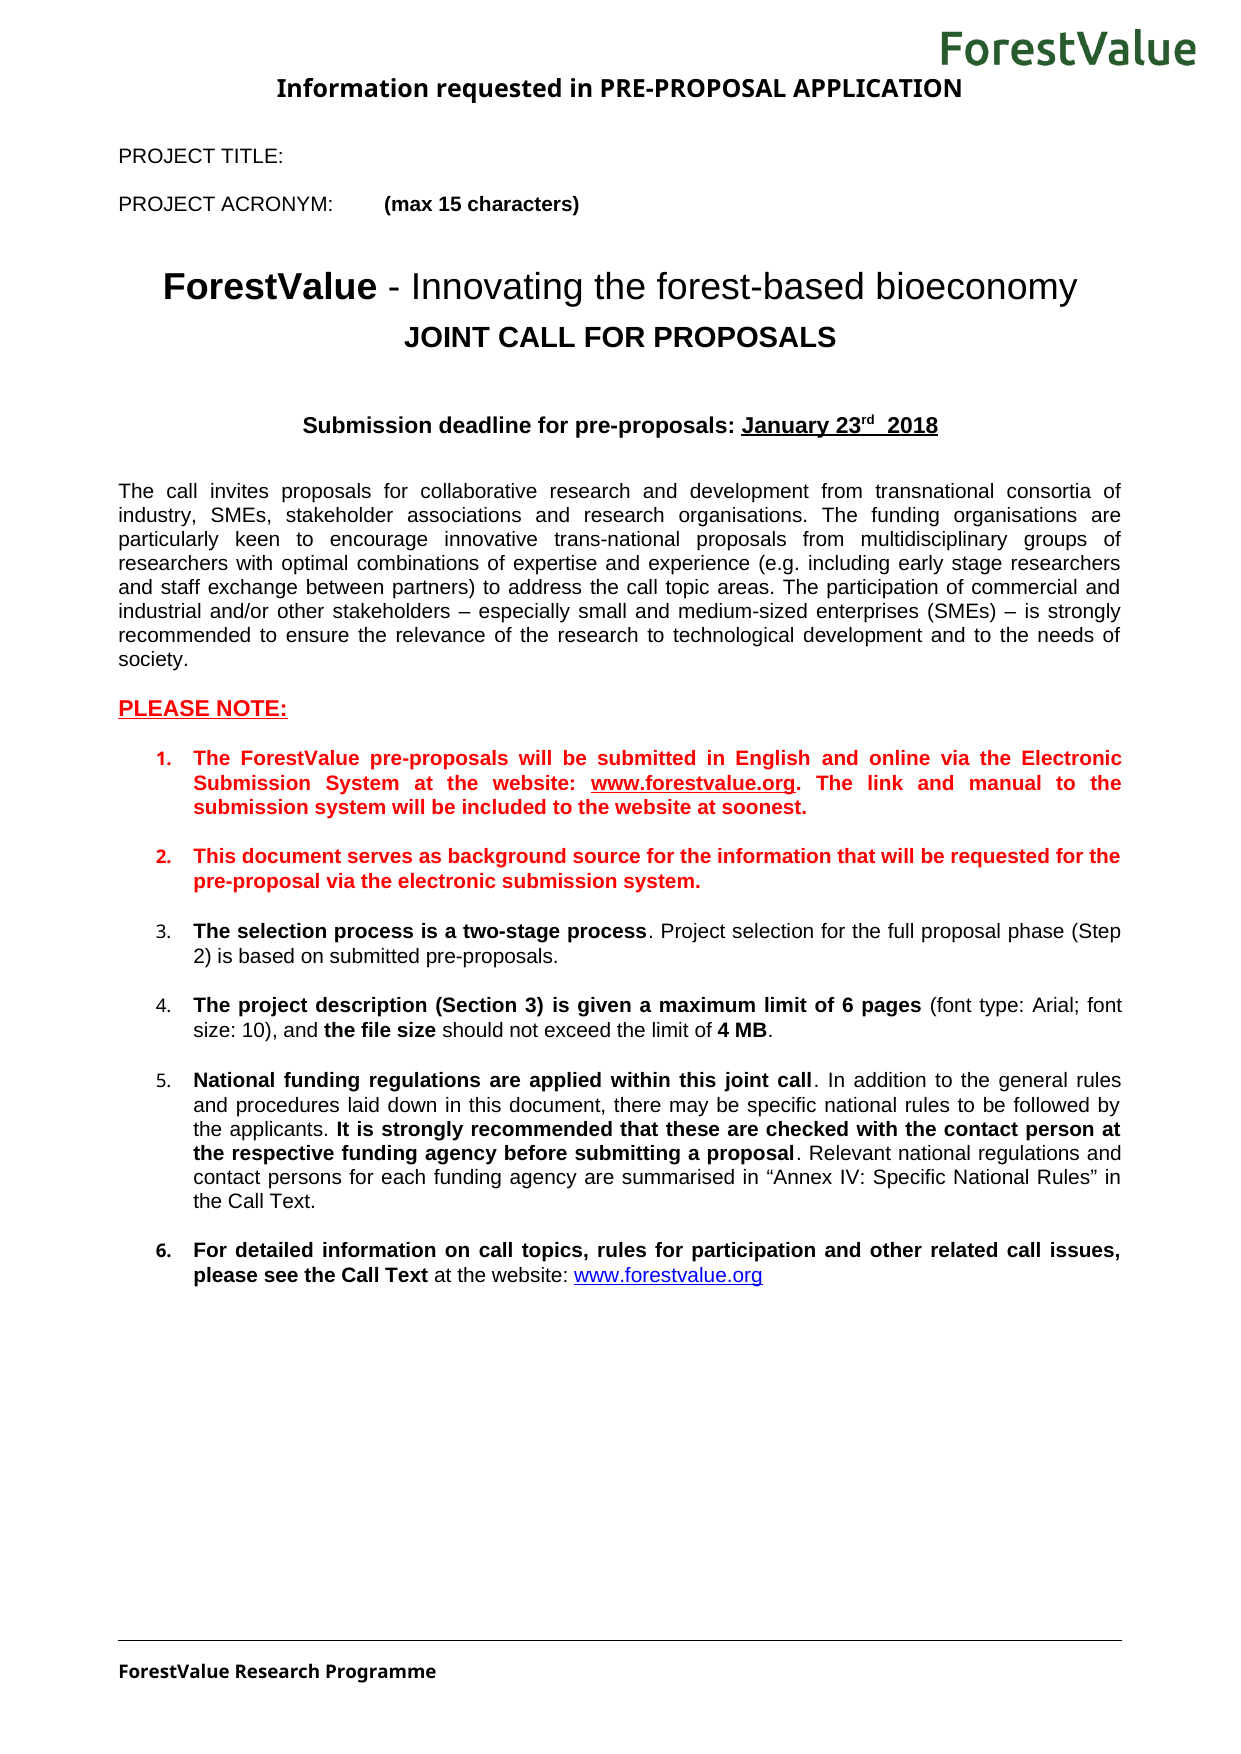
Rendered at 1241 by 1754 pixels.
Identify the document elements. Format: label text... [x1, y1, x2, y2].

text ForestValue - Innovating the forest-based bioeconomy [118, 264, 1122, 307]
list The project description (Section 3) is given a maximum limit of 6 pages (font type: Arial; font size: 10), and the file size should not exceed the limit of 4 MB. [156, 993, 1122, 1042]
text PROJECT ACRONYM: (max 15 characters) [118, 192, 1122, 216]
text The call invites proposals for collaborative research and development from transnational consortia of industry, SMEs, stakeholder associations and research organisations. The funding organisations are particularly keen to encourage innovative trans-national proposals from multidisciplinary groups of researchers with optimal combinations of expertise and experience (e.g. including early stage researchers and staff exchange between partners) to address the call topic areas. The participation of commercial and industrial and/or other stakeholders – especially small and medium-sized enterprises (SMEs) – is strongly recommended to ensure the relevance of the research to technological development and to the needs of society. [118, 479, 1122, 671]
text Submission deadline for pre-proposals: January 23rd 2018 [118, 412, 1122, 438]
text JOINT CALL FOR PROPOSALS [118, 319, 1122, 353]
list For detailed information on call topics, rules for participation and other related call issues, please see the Call Text at the website: www.forestvalue.org [156, 1237, 1122, 1287]
text PLEASE NOTE: [118, 695, 1122, 721]
text PROJECT TITLE: [118, 144, 1122, 168]
list National funding regulations are applied within this joint call. In addition to the general rules and procedures laid down in this document, there may be specific national rules to be followed by the applicants. It is strongly recommended that these are checked with the contact person at the respective funding agency before submitting a proposal. Relevant national regulations and contact persons for each funding agency are summarised in “Annex IV: Specific National Rules” in the Call Text. [156, 1067, 1122, 1212]
list The ForestValue pre-proposals will be submitted in English and online via the Electronic Submission System at the website: www.forestvalue.org. The link and manual to the submission system will be included to the website at soonest. [156, 745, 1122, 819]
picture [939, 29, 1196, 68]
list The selection process is a two-stage process. Project selection for the full proposal phase (Step 2) is based on submitted pre-proposals. [156, 918, 1122, 968]
list This document serves as background source for the information that will be requested for the pre-proposal via the electronic submission system. [156, 844, 1122, 893]
